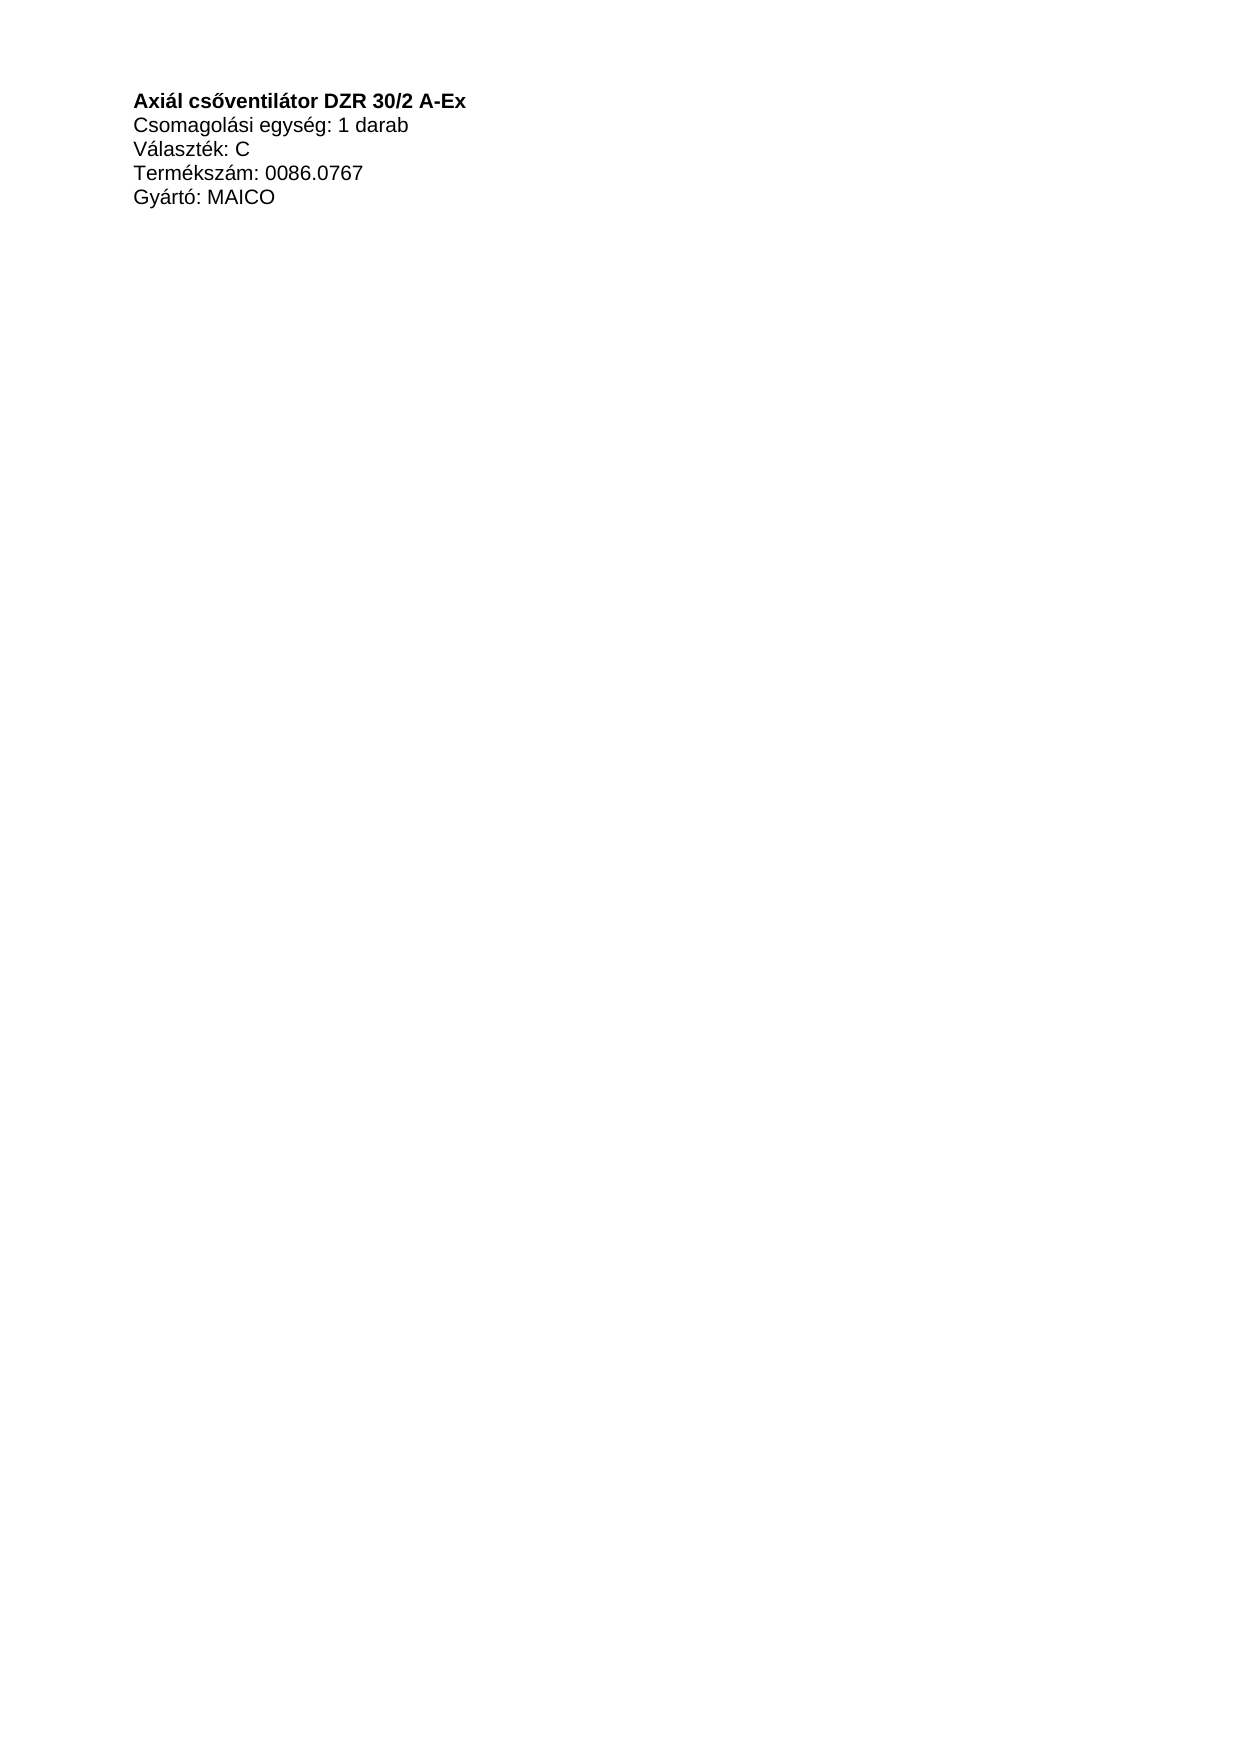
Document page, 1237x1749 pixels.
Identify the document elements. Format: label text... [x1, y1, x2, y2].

text Axiál csőventilátor DZR 30/2 A-ExCsomagolási egység: 1 darabVálaszték: C Termékszám: 0086.0767Gyártó: MAICO [133, 89, 1148, 208]
